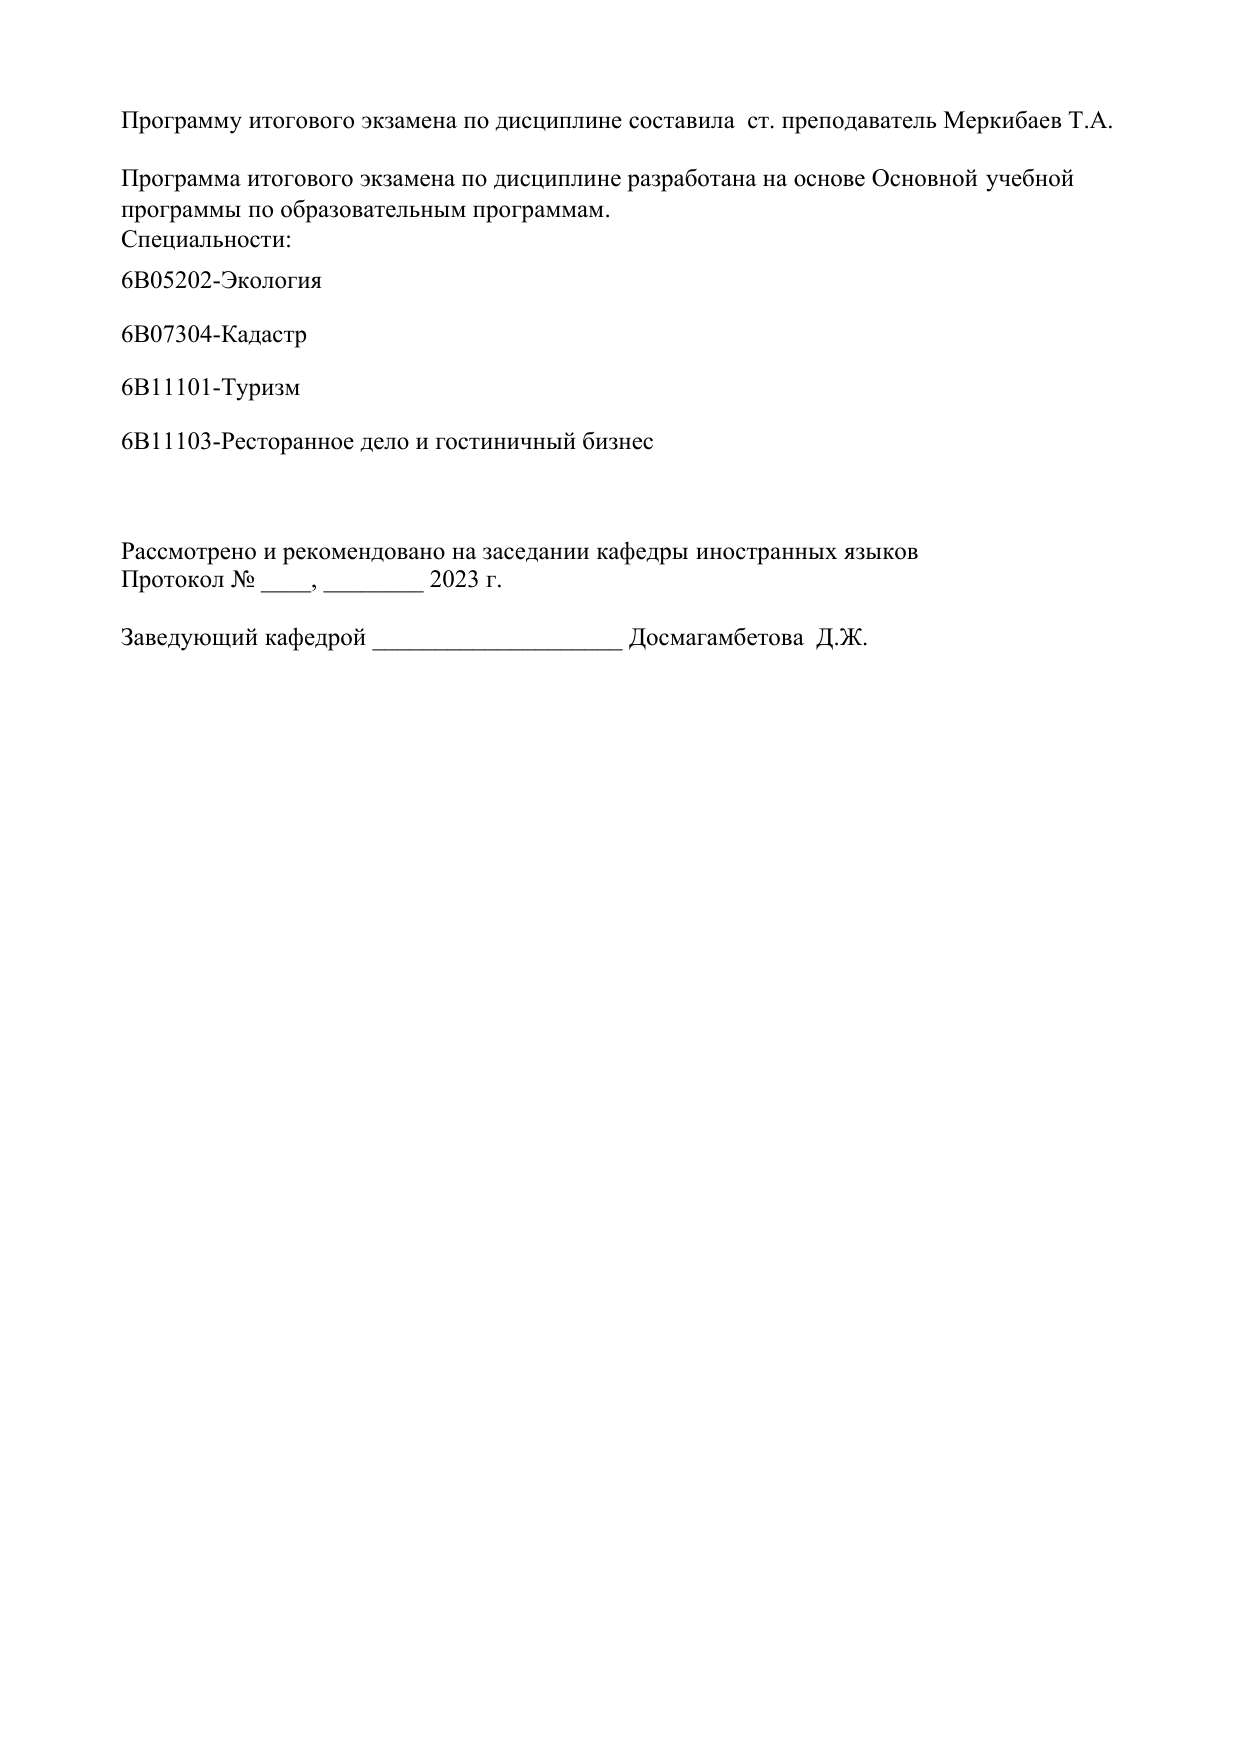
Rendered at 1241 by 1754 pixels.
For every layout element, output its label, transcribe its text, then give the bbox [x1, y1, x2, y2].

text Программу итогового экзамена по дисциплине составила ст. преподаватель Меркибаев Т.А. [121, 106, 1129, 133]
text Заведующий кафедрой ____________________ Досмагамбетова Д.Ж. [121, 624, 893, 651]
text Протокол № ____, ________ 2023 г. [121, 566, 942, 593]
text 6В11103-Ресторанное дело и гостиничный бизнес [121, 426, 1098, 455]
text программы по образовательным программам. [121, 194, 1098, 223]
text 6В05202-Экология [121, 265, 1098, 294]
text Программа итогового экзамена по дисциплине разработана на основе Основной учебной [121, 163, 1098, 192]
text 6В11101-Туризм [121, 372, 1098, 401]
text 6В07304-Кадастр [121, 319, 1098, 347]
text Специальности: [121, 224, 1098, 252]
text Рассмотрено и рекомендовано на заседании кафедры иностранных языков [121, 538, 942, 565]
